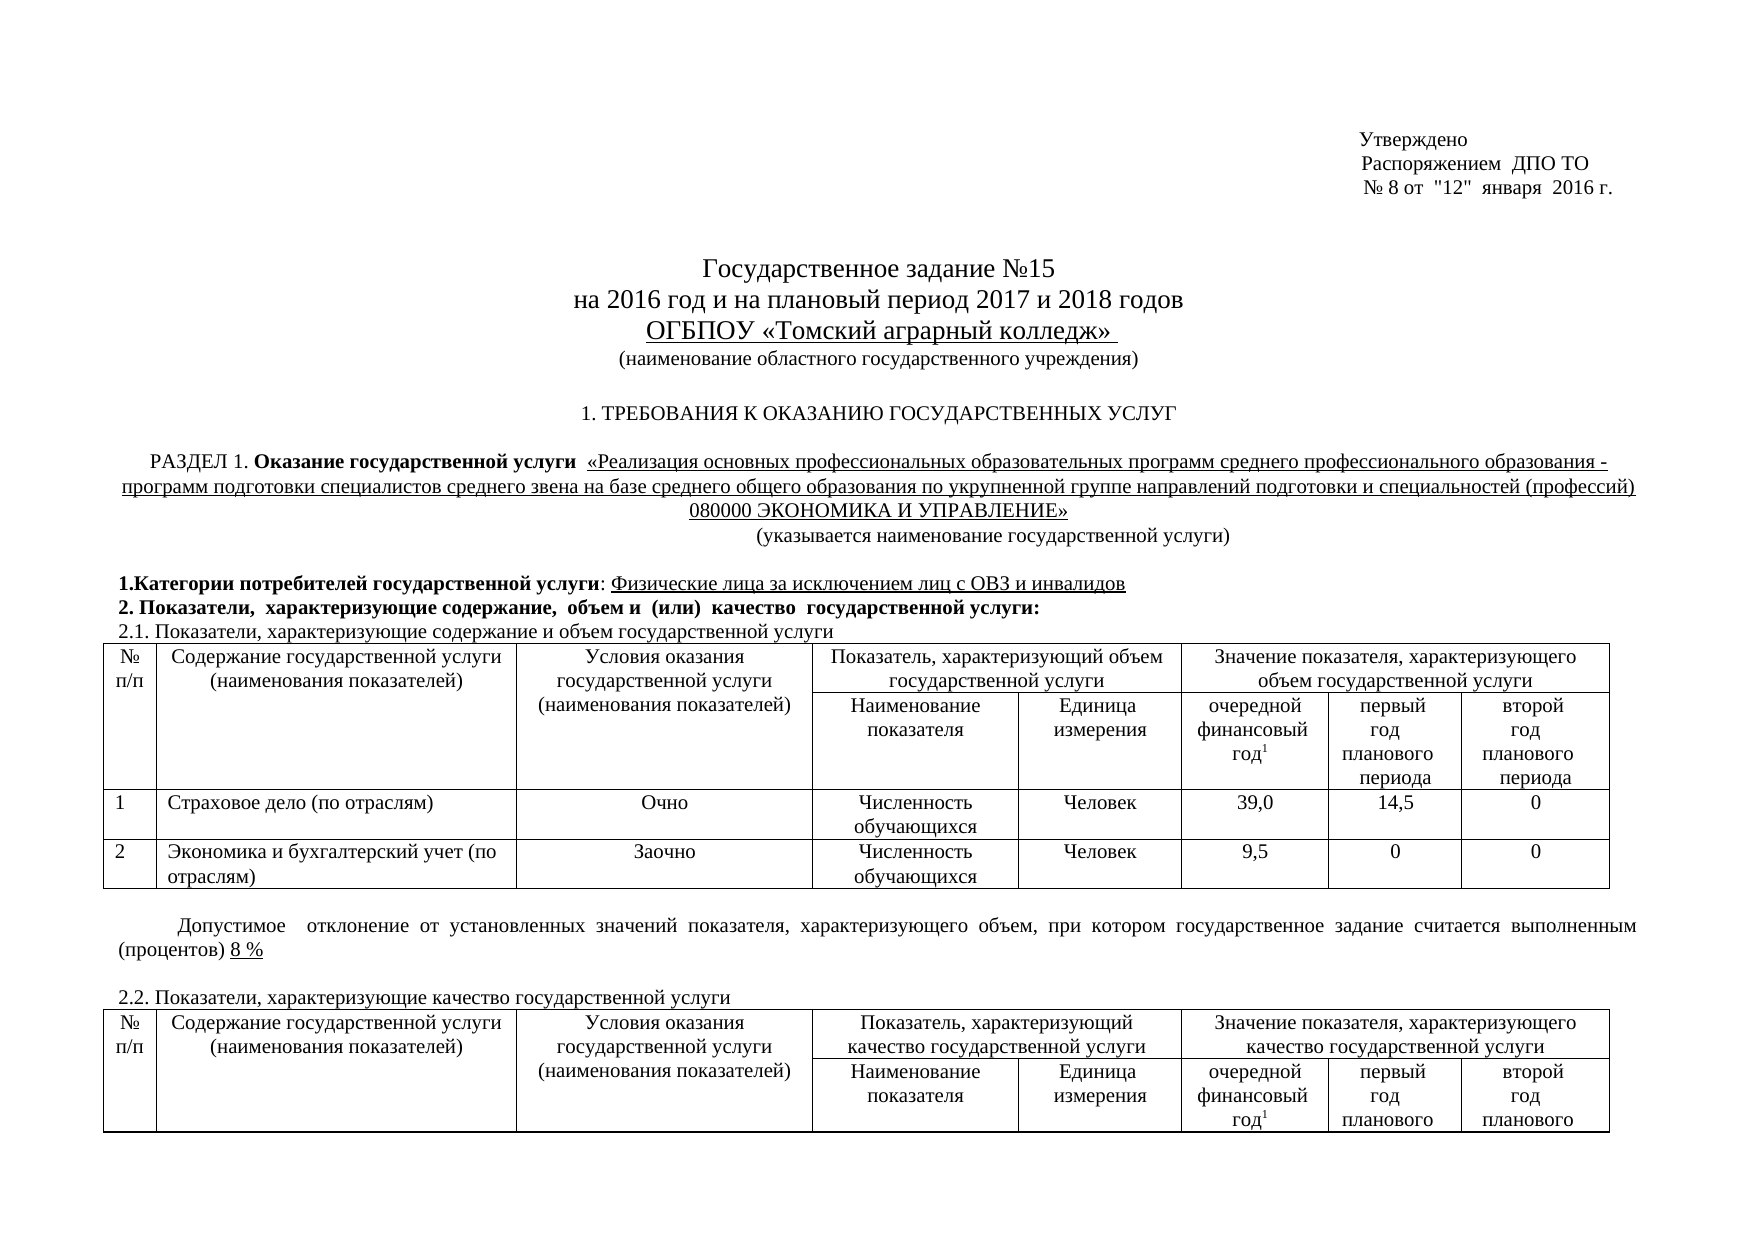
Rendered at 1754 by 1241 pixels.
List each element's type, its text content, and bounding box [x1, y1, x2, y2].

table_cell 0 [1329, 840, 1461, 888]
table_cell 1 [104, 790, 156, 838]
table_header Показатель, характеризующий качество государственной услуги [813, 1010, 1181, 1058]
text Распоряжением ДПО ТО [118, 151, 1639, 175]
table_header Условия оказания государственной услуги (наименования показателей) [517, 644, 812, 789]
text 2. Показатели, характеризующие содержание, объем и (или) качество государственной услуги: [118, 595, 1639, 619]
text Государственное задание №15 [118, 252, 1639, 283]
table_cell 0 [1462, 790, 1609, 838]
table_header Значение показателя, характеризующего качество государственной услуги [1182, 1010, 1609, 1058]
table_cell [1182, 1059, 1328, 1131]
table_header Содержание государственной услуги (наименования показателей) [157, 1010, 516, 1131]
table_cell 2 [104, 840, 156, 888]
table_header № п/п [104, 1010, 156, 1131]
table_cell Человек [1019, 840, 1181, 888]
text 2.2. Показатели, характеризующие качество государственной услуги [118, 985, 1639, 1009]
table_cell Численность обучающихся [813, 840, 1018, 888]
text № 8 от "12" января 2016 г. [118, 175, 1639, 199]
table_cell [813, 1059, 1018, 1131]
table_header Условия оказания государственной услуги (наименования показателей) [517, 1010, 812, 1131]
table_header Значение показателя, характеризующего объем государственной услуги [1182, 644, 1609, 692]
table_cell 14,5 [1329, 790, 1461, 838]
text 2.1. Показатели, характеризующие содержание и объем государственной услуги [118, 619, 1639, 643]
text Утверждено [782, 127, 1639, 151]
table_cell 9,5 [1182, 840, 1328, 888]
table_cell Экономика и бухгалтерский учет (по отраслям) [157, 840, 516, 888]
table_header Показатель, характеризующий объем государственной услуги [813, 644, 1181, 692]
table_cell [1462, 1059, 1609, 1131]
table_header № п/п [104, 644, 156, 789]
table_cell первый год планового периода [1329, 693, 1461, 789]
table_cell Очно [517, 790, 812, 838]
table_cell Единица измерения [1019, 1059, 1181, 1131]
table_cell 39,0 [1182, 790, 1328, 838]
text 1.Категории потребителей государственной услуги: Физические лица за исключением лиц с ОВЗ и инвалидов [118, 571, 1639, 595]
text (указывается наименование государственной услуги) [118, 522, 1639, 547]
text Допустимое отклонение от установленных значений показателя, характеризующего объем, при котором государственное задание считается выполненным (процентов) 8 % [118, 913, 1639, 961]
table_cell Человек [1019, 790, 1181, 838]
text (наименование областного государственного учреждения) [118, 346, 1639, 370]
table_cell Численность обучающихся [813, 790, 1018, 838]
table_cell 0 [1462, 840, 1609, 888]
text ОГБПОУ «Томский аграрный колледж» [118, 314, 1639, 346]
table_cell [1329, 1059, 1461, 1131]
table_cell Единица измерения [1019, 693, 1181, 789]
table_cell Заочно [517, 840, 812, 888]
text РАЗДЕЛ 1. Оказание государственной услуги «Реализация основных профессиональных образовательных программ среднего профессионального образования - программ подготовки специалистов среднего звена на базе среднего общего образования по укрупненной группе направлений подготовки и специальностей (профессий) 080000 ЭКОНОМИКА И УПРАВЛЕНИЕ» [118, 449, 1639, 522]
table_cell очередной финансовый год1 [1182, 693, 1328, 789]
text на 2016 год и на плановый период 2017 и 2018 годов [118, 283, 1639, 314]
text 1. ТРЕБОВАНИЯ К ОКАЗАНИЮ ГОСУДАРСТВЕННЫХ УСЛУГ [118, 401, 1639, 425]
table_cell Наименование показателя [813, 693, 1018, 789]
table_cell второй год планового периода [1462, 693, 1609, 789]
table_cell Страховое дело (по отраслям) [157, 790, 516, 838]
table_header Содержание государственной услуги (наименования показателей) [157, 644, 516, 789]
